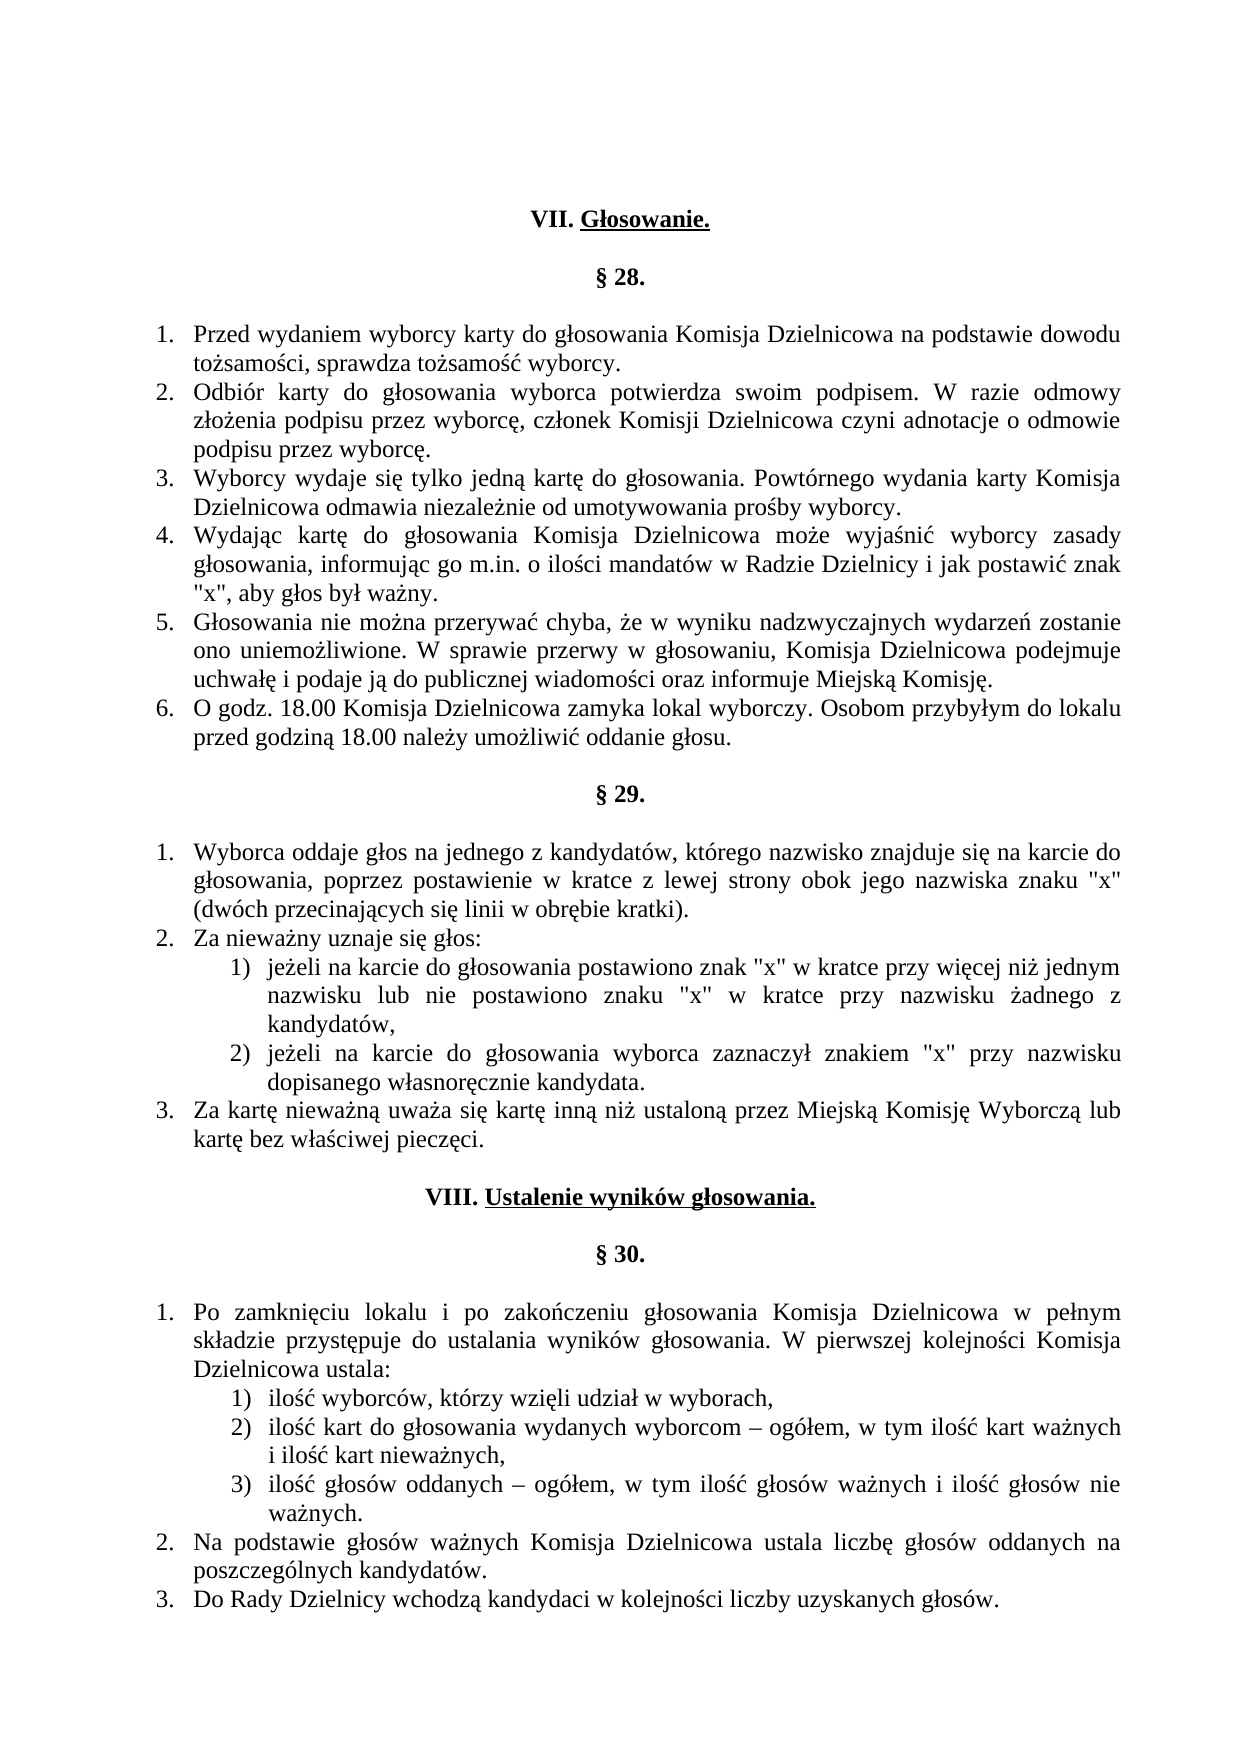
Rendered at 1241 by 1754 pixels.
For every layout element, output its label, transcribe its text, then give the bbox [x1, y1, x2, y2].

list ilość wyborców, którzy wzięli udział w wyborach, [231, 1383, 1122, 1412]
text § 30. [118, 1239, 1122, 1268]
text § 29. [118, 779, 1122, 808]
list Wyborcy wydaje się tylko jedną kartę do głosowania. Powtórnego wydania karty Komisja Dzielnicowa odmawia niezależnie od umotywowania prośby wyborcy. [156, 463, 1122, 521]
list ilość głosów oddanych – ogółem, w tym ilość głosów ważnych i ilość głosów nie ważnych. [231, 1469, 1122, 1527]
list Wyborca oddaje głos na jednego z kandydatów, którego nazwisko znajduje się na karcie do głosowania, poprzez postawienie w kratce z lewej strony obok jego nazwiska znaku "x" (dwóch przecinających się linii w obrębie kratki). [156, 837, 1122, 923]
list Do Rady Dzielnicy wchodzą kandydaci w kolejności liczby uzyskanych głosów. [156, 1584, 1122, 1613]
text VIII. Ustalenie wyników głosowania. [118, 1182, 1122, 1211]
list Odbiór karty do głosowania wyborca potwierdza swoim podpisem. W razie odmowy złożenia podpisu przez wyborcę, członek Komisji Dzielnicowa czyni adnotacje o odmowie podpisu przez wyborcę. [156, 377, 1122, 463]
text VII. Głosowanie. [118, 204, 1122, 233]
list jeżeli na karcie do głosowania postawiono znak "x" w kratce przy więcej niż jednym nazwisku lub nie postawiono znaku "x" w kratce przy nazwisku żadnego z kandydatów, [229, 952, 1122, 1038]
list Za kartę nieważną uważa się kartę inną niż ustaloną przez Miejską Komisję Wyborczą lub kartę bez właściwej pieczęci. [156, 1096, 1122, 1153]
list ilość kart do głosowania wydanych wyborcom – ogółem, w tym ilość kart ważnych i ilość kart nieważnych, [231, 1412, 1122, 1469]
list Za nieważny uznaje się głos: [156, 923, 1122, 952]
list Wydając kartę do głosowania Komisja Dzielnicowa może wyjaśnić wyborcy zasady głosowania, informując go m.in. o ilości mandatów w Radzie Dzielnicy i jak postawić znak "x", aby głos był ważny. [156, 521, 1122, 607]
list Na podstawie głosów ważnych Komisja Dzielnicowa ustala liczbę głosów oddanych na poszczególnych kandydatów. [156, 1527, 1122, 1584]
list jeżeli na karcie do głosowania wyborca zaznaczył znakiem "x" przy nazwisku dopisanego własnoręcznie kandydata. [229, 1038, 1122, 1096]
list Po zamknięciu lokalu i po zakończeniu głosowania Komisja Dzielnicowa w pełnym składzie przystępuje do ustalania wyników głosowania. W pierwszej kolejności Komisja Dzielnicowa ustala: [156, 1297, 1122, 1383]
list O godz. 18.00 Komisja Dzielnicowa zamyka lokal wyborczy. Osobom przybyłym do lokalu przed godziną 18.00 należy umożliwić oddanie głosu. [156, 693, 1122, 751]
list Głosowania nie można przerywać chyba, że w wyniku nadzwyczajnych wydarzeń zostanie ono uniemożliwione. W sprawie przerwy w głosowaniu, Komisja Dzielnicowa podejmuje uchwałę i podaje ją do publicznej wiadomości oraz informuje Miejską Komisję. [156, 607, 1122, 693]
text § 28. [118, 262, 1122, 291]
list Przed wydaniem wyborcy karty do głosowania Komisja Dzielnicowa na podstawie dowodu tożsamości, sprawdza tożsamość wyborcy. [156, 319, 1122, 377]
